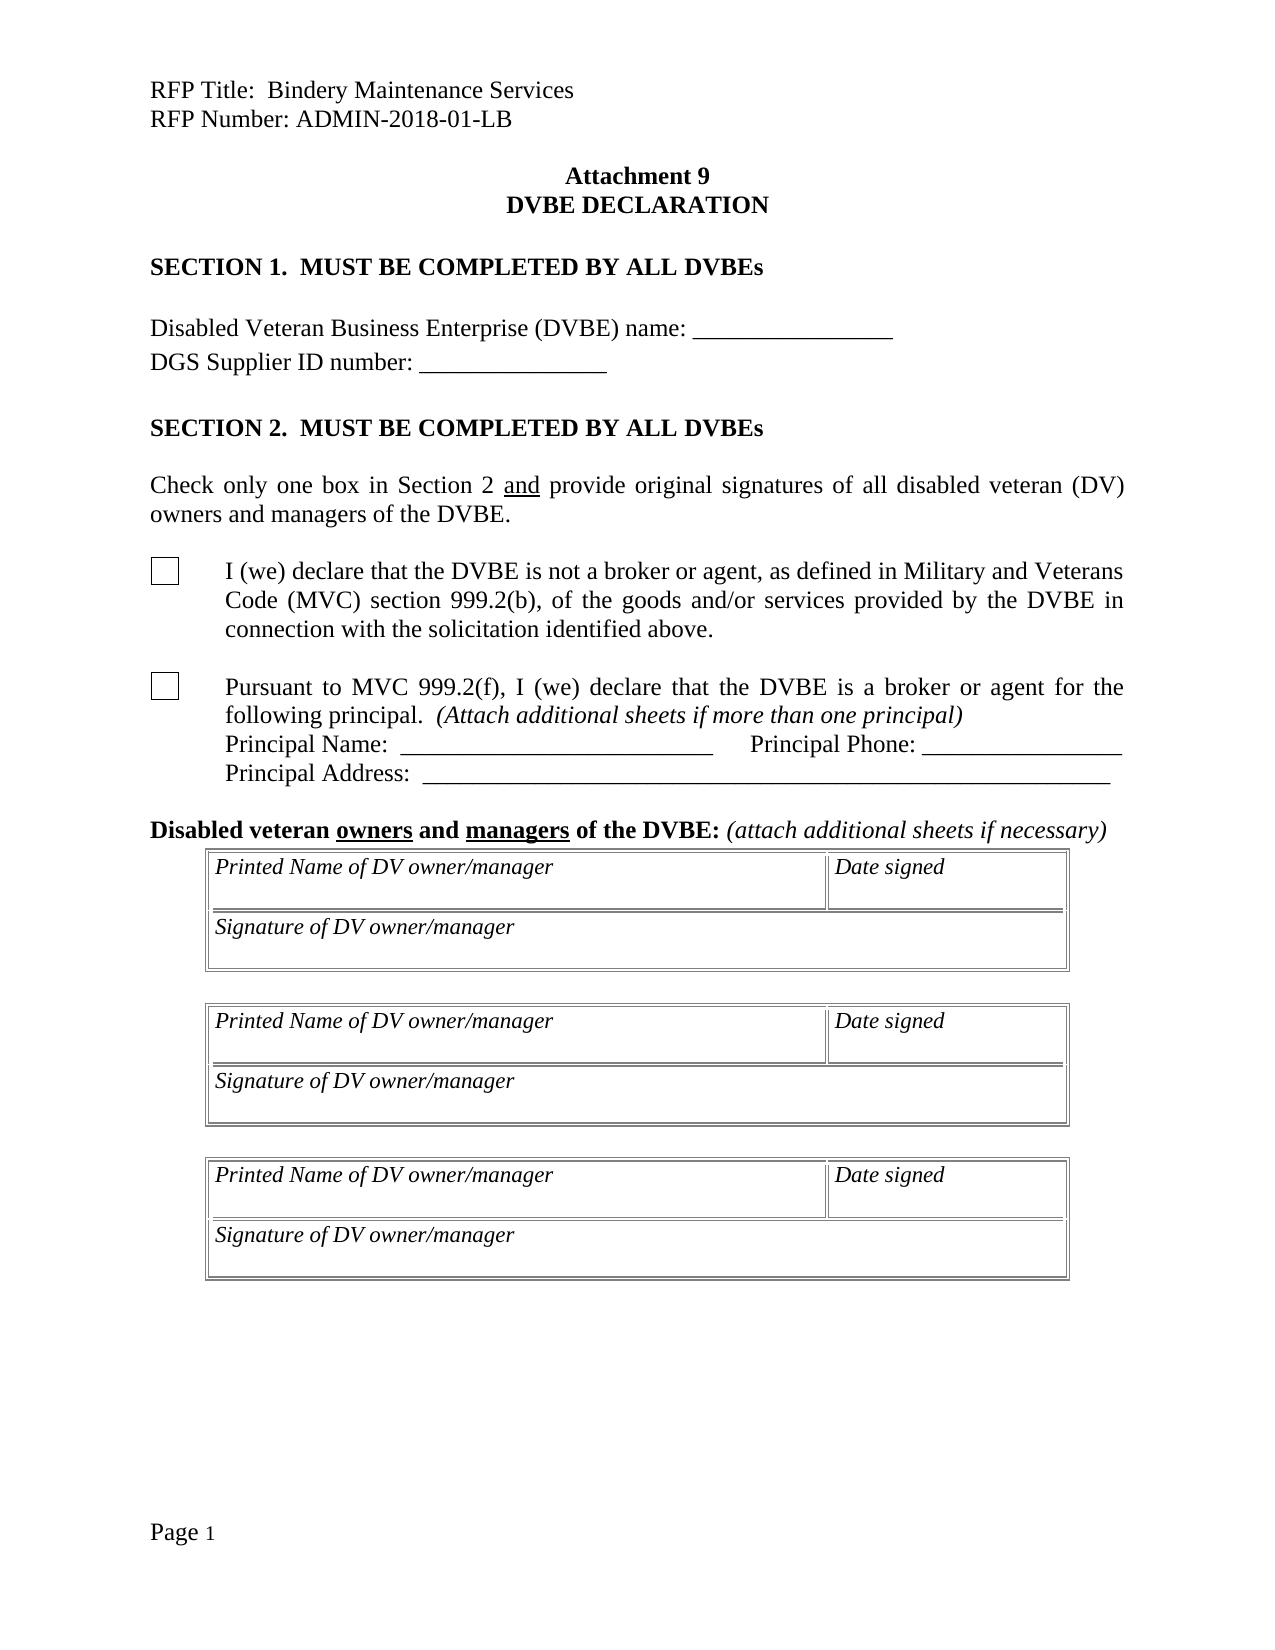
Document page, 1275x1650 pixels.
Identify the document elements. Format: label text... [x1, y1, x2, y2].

text Attachment 9 [150, 161, 1125, 190]
text Principal Name: _________________________ Principal Phone: ________________ [150, 729, 1125, 758]
text Pursuant to MVC 999.2(f), I (we) declare that the DVBE is a broker or agent for the following principal. (Attach additional sheets if more than one principal) [150, 671, 1125, 729]
table_header Printed Name of DV owner/manager [207, 1004, 827, 1062]
text Check only one box in Section 2 and provide original signatures of all disabled veteran (DV) owners and managers of the DVBE. [150, 470, 1125, 528]
text Disabled veteran owners and managers of the DVBE: (attach additional sheets if necessary) [150, 815, 1125, 844]
table_header Printed Name of DV owner/manager [207, 1158, 827, 1217]
table_cell Signature of DV owner/manager [207, 908, 1068, 968]
text I (we) declare that the DVBE is not a broker or agent, as defined in Military and Veterans Code (MVC) section 999.2(b), of the goods and/or services provided by the DVBE in connection with the solicitation identified above. [150, 556, 1125, 643]
text Disabled Veteran Business Enterprise (DVBE) name: ________________ [150, 313, 1125, 342]
table_header Date signed [827, 853, 1066, 908]
text Principal Address: _______________________________________________________ [150, 758, 1125, 787]
table_header Date signed [827, 1161, 1066, 1217]
table_header Printed Name of DV owner/manager [207, 850, 827, 908]
table_cell Signature of DV owner/manager [207, 1062, 1068, 1122]
table_header Date signed [827, 1007, 1066, 1062]
text DVBE DECLARATION [150, 190, 1125, 219]
text DGS Supplier ID number: _______________ [150, 347, 1125, 375]
text SECTION 1. MUST BE COMPLETED BY ALL DVBEs [150, 252, 1125, 281]
text SECTION 2. MUST BE COMPLETED BY ALL DVBEs [150, 413, 1125, 441]
table_cell Signature of DV owner/manager [207, 1217, 1068, 1276]
